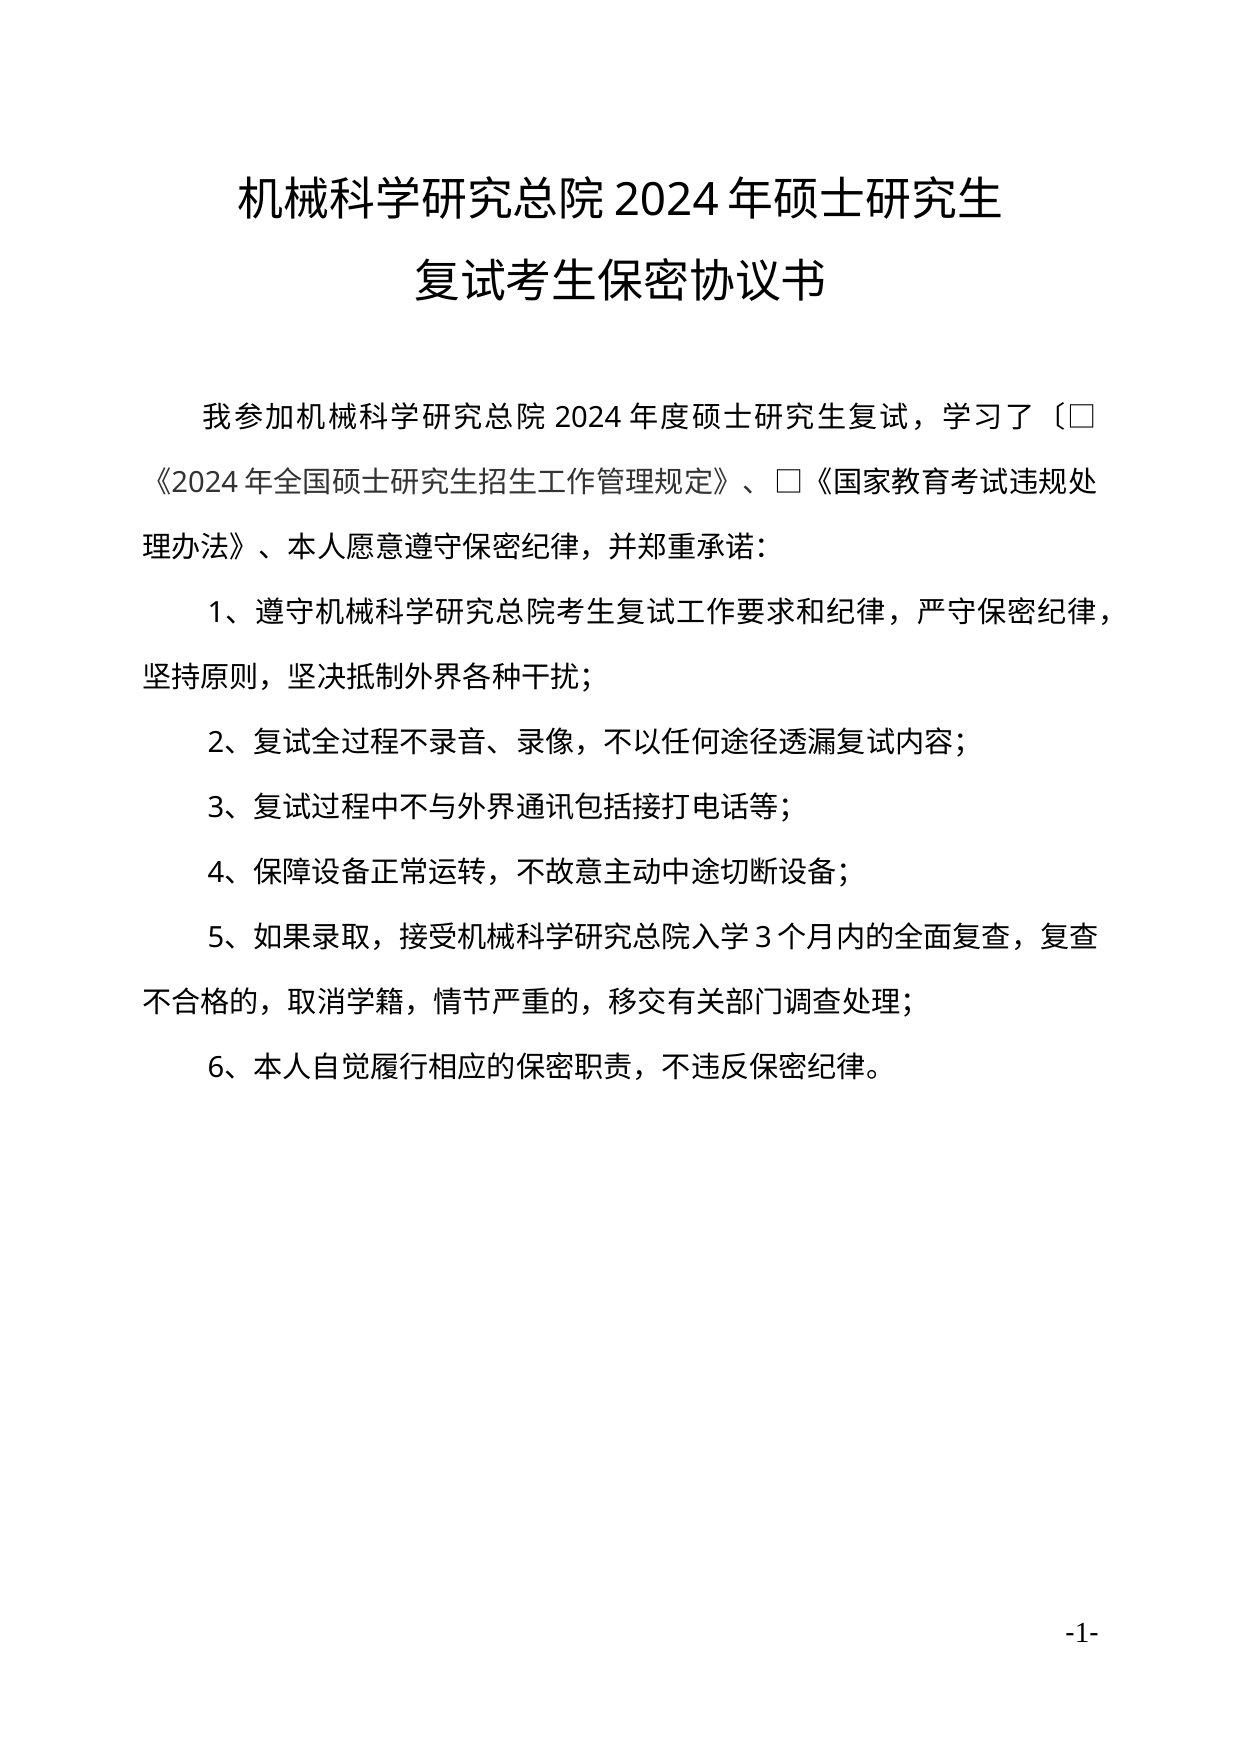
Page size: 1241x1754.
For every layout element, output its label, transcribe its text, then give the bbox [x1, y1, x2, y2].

text 我参加机械科学研究总院2024年度硕士研究生复试，学习了〔□《2024年全国硕士研究生招生工作管理规定》、□《国家教育考试违规处理办法》、本人愿意遵守保密纪律，并郑重承诺： [142, 382, 1098, 577]
text 4、保障设备正常运转，不故意主动中途切断设备； [142, 837, 1098, 902]
text 复试考生保密协议书 [142, 245, 1098, 311]
text 6、本人自觉履行相应的保密职责，不违反保密纪律。 [142, 1032, 1098, 1097]
text 机械科学研究总院2024年硕士研究生 [142, 162, 1098, 228]
text 3、复试过程中不与外界通讯包括接打电话等； [142, 772, 1098, 837]
text 1、遵守机械科学研究总院考生复试工作要求和纪律，严守保密纪律，坚持原则，坚决抵制外界各种干扰； [142, 577, 1098, 707]
text 5、如果录取，接受机械科学研究总院入学3个月内的全面复查，复查不合格的，取消学籍，情节严重的，移交有关部门调查处理； [142, 902, 1098, 1032]
text 2、复试全过程不录音、录像，不以任何途径透漏复试内容； [142, 707, 1098, 772]
